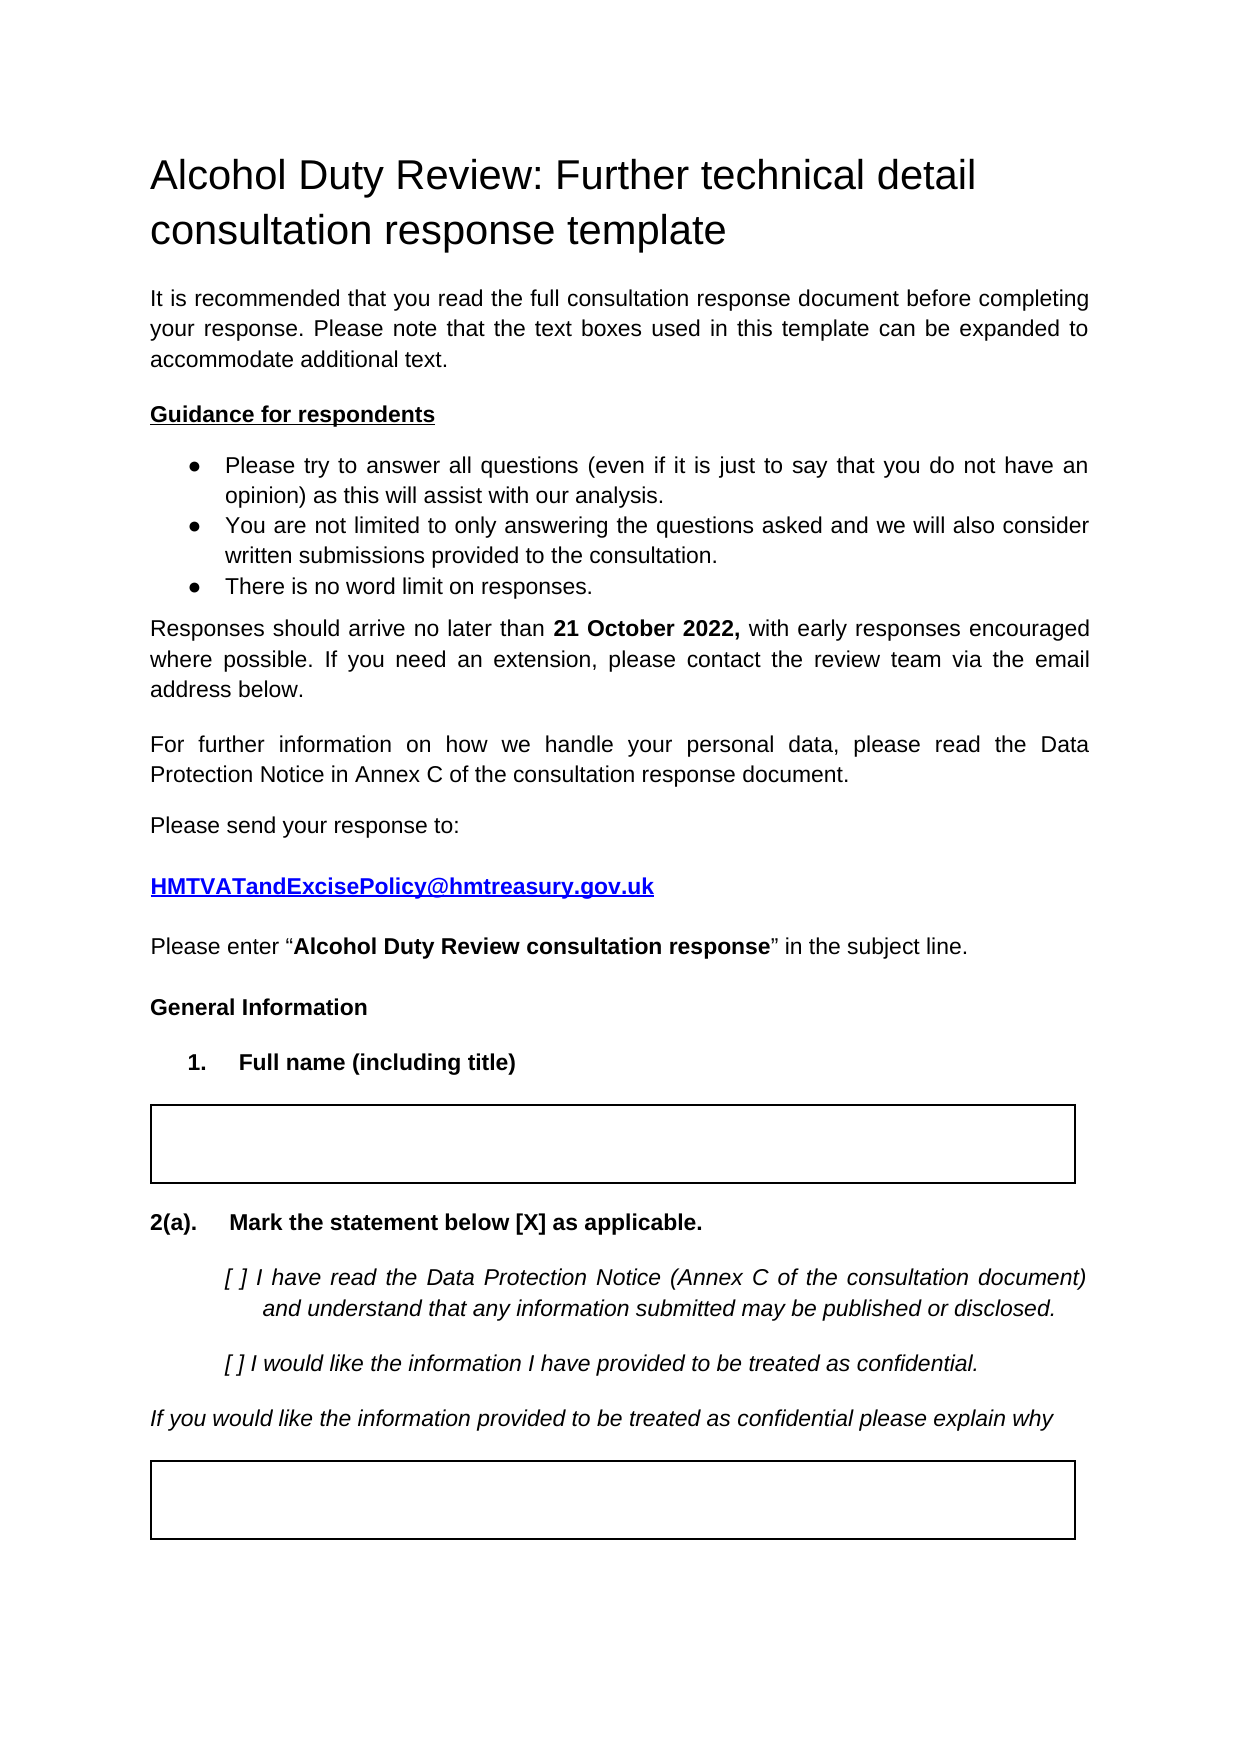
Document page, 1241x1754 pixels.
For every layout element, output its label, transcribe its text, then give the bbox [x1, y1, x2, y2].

list You are not limited to only answering the questions asked and we will also consider written submissions provided to the consultation. [187, 512, 1090, 569]
text 1. Full name (including title) [187, 1049, 1090, 1075]
text Please send your response to: [150, 812, 1090, 839]
list There is no word limit on responses. [187, 573, 1090, 599]
text Please enter “Alcohol Duty Review consultation response” in the subject line. [150, 933, 1090, 959]
table_header [152, 1462, 1074, 1538]
text Alcohol Duty Review: Further technical detail consultation response template [150, 150, 1090, 253]
text [ ] I would like the information I have provided to be treated as confidential. [225, 1350, 1090, 1376]
text Guidance for respondents [150, 401, 1090, 427]
table_header [152, 1106, 1074, 1182]
text If you would like the information provided to be treated as confidential please explain why [150, 1405, 1090, 1431]
text [ ] I have read the Data Protection Notice (Annex C of the consultation document) and understand that any information submitted may be published or disclosed. [225, 1264, 1090, 1321]
text It is recommended that you read the full consultation response document before completing your response. Please note that the text boxes used in this template can be expanded to accommodate additional text. [150, 285, 1090, 372]
text HMTVATandExcisePolicy@hmtreasury.gov.uk [150, 873, 1090, 899]
text Responses should arrive no later than 21 October 2022, with early responses encouraged where possible. If you need an extension, please contact the review team via the email address below. [150, 615, 1090, 702]
text General Information [150, 993, 1090, 1020]
text 2(a). Mark the statement below [X] as applicable. [150, 1209, 1090, 1236]
text For further information on how we handle your personal data, please read the Data Protection Notice in Annex C of the consultation response document. [150, 731, 1090, 788]
list Please try to answer all questions (even if it is just to say that you do not have an opinion) as this will assist with our analysis. [187, 452, 1090, 508]
